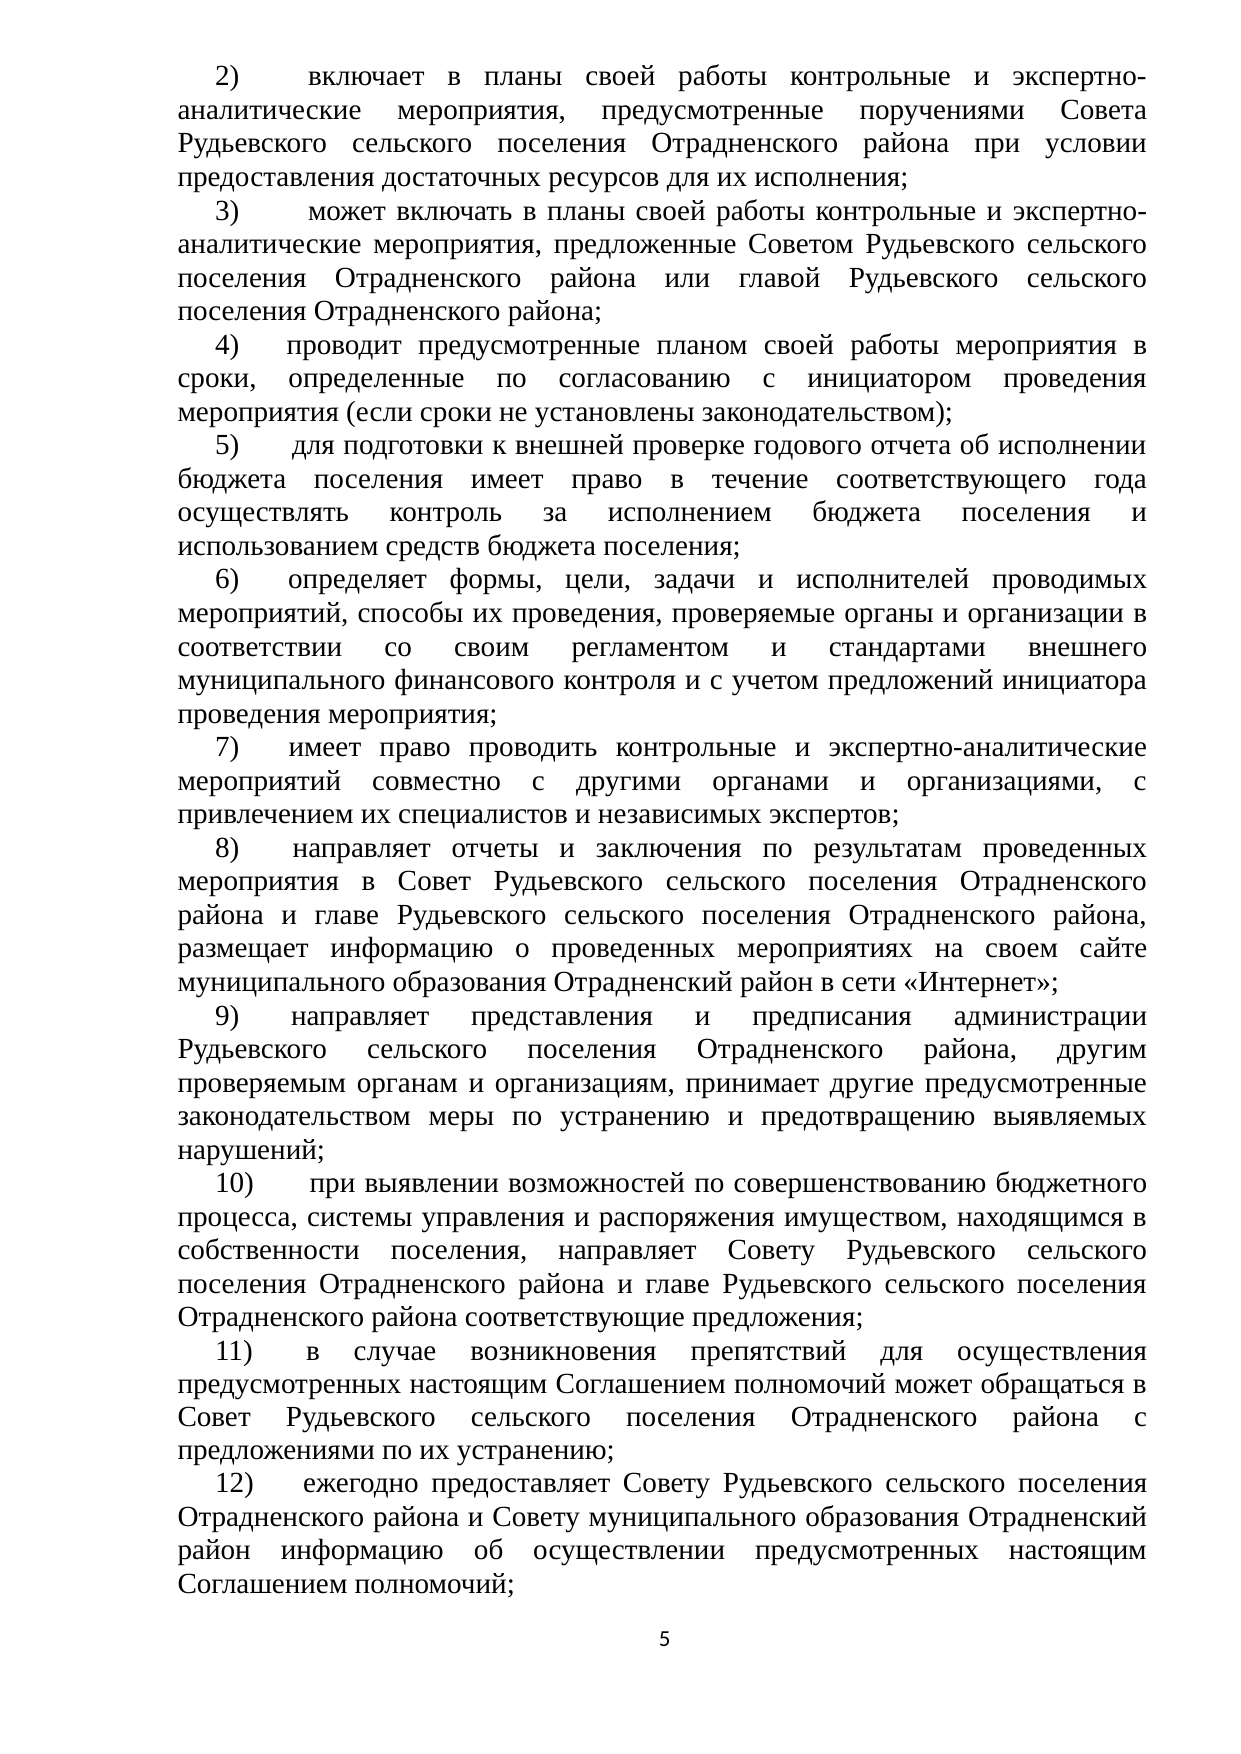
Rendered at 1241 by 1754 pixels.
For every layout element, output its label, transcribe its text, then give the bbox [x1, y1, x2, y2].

list ежегодно предоставляет Совету Рудьевского сельского поселения Отрадненского района и Совету муниципального образования Отрадненский район информацию об осуществлении предусмотренных настоящим Соглашением полномочий; [177, 1466, 1148, 1600]
list имеет право проводить контрольные и экспертно-аналитические мероприятий совместно с другими органами и организациями, с привлечением их специалистов и независимых экспертов; [177, 730, 1148, 831]
list направляет представления и предписания администрации Рудьевского сельского поселения Отрадненского района, другим проверяемым органам и организациям, принимает другие предусмотренные законодательством меры по устранению и предотвращению выявляемых нарушений; [177, 998, 1148, 1166]
list определяет формы, цели, задачи и исполнителей проводимых мероприятий, способы их проведения, проверяемые органы и организации в соответствии со своим регламентом и стандартами внешнего муниципального финансового контроля и с учетом предложений инициатора проведения мероприятия; [177, 562, 1148, 730]
list при выявлении возможностей по совершенствованию бюджетного процесса, системы управления и распоряжения имуществом, находящимся в собственности поселения, направляет Совету Рудьевского сельского поселения Отрадненского района и главе Рудьевского сельского поселения Отрадненского района соответствующие предложения; [177, 1166, 1148, 1334]
list в случае возникновения препятствий для осуществления предусмотренных настоящим Соглашением полномочий может обращаться в Совет Рудьевского сельского поселения Отрадненского района с предложениями по их устранению; [177, 1334, 1148, 1466]
list может включать в планы своей работы контрольные и экспертно-аналитические мероприятия, предложенные Советом Рудьевского сельского поселения Отрадненского района или главой Рудьевского сельского поселения Отрадненского района; [177, 193, 1148, 327]
list для подготовки к внешней проверке годового отчета об исполнении бюджета поселения имеет право в течение соответствующего года осуществлять контроль за исполнением бюджета поселения и использованием средств бюджета поселения; [177, 428, 1148, 562]
list включает в планы своей работы контрольные и экспертно-аналитические мероприятия, предусмотренные поручениями Совета Рудьевского сельского поселения Отрадненского района при условии предоставления достаточных ресурсов для их исполнения; [177, 59, 1148, 193]
list направляет отчеты и заключения по результатам проведенных мероприятия в Совет Рудьевского сельского поселения Отрадненского района и главе Рудьевского сельского поселения Отрадненского района, размещает информацию о проведенных мероприятиях на своем сайте муниципального образования Отрадненский район в сети «Интернет»; [177, 831, 1148, 998]
list проводит предусмотренные планом своей работы мероприятия в сроки, определенные по согласованию с инициатором проведения мероприятия (если сроки не установлены законодательством); [177, 327, 1148, 428]
